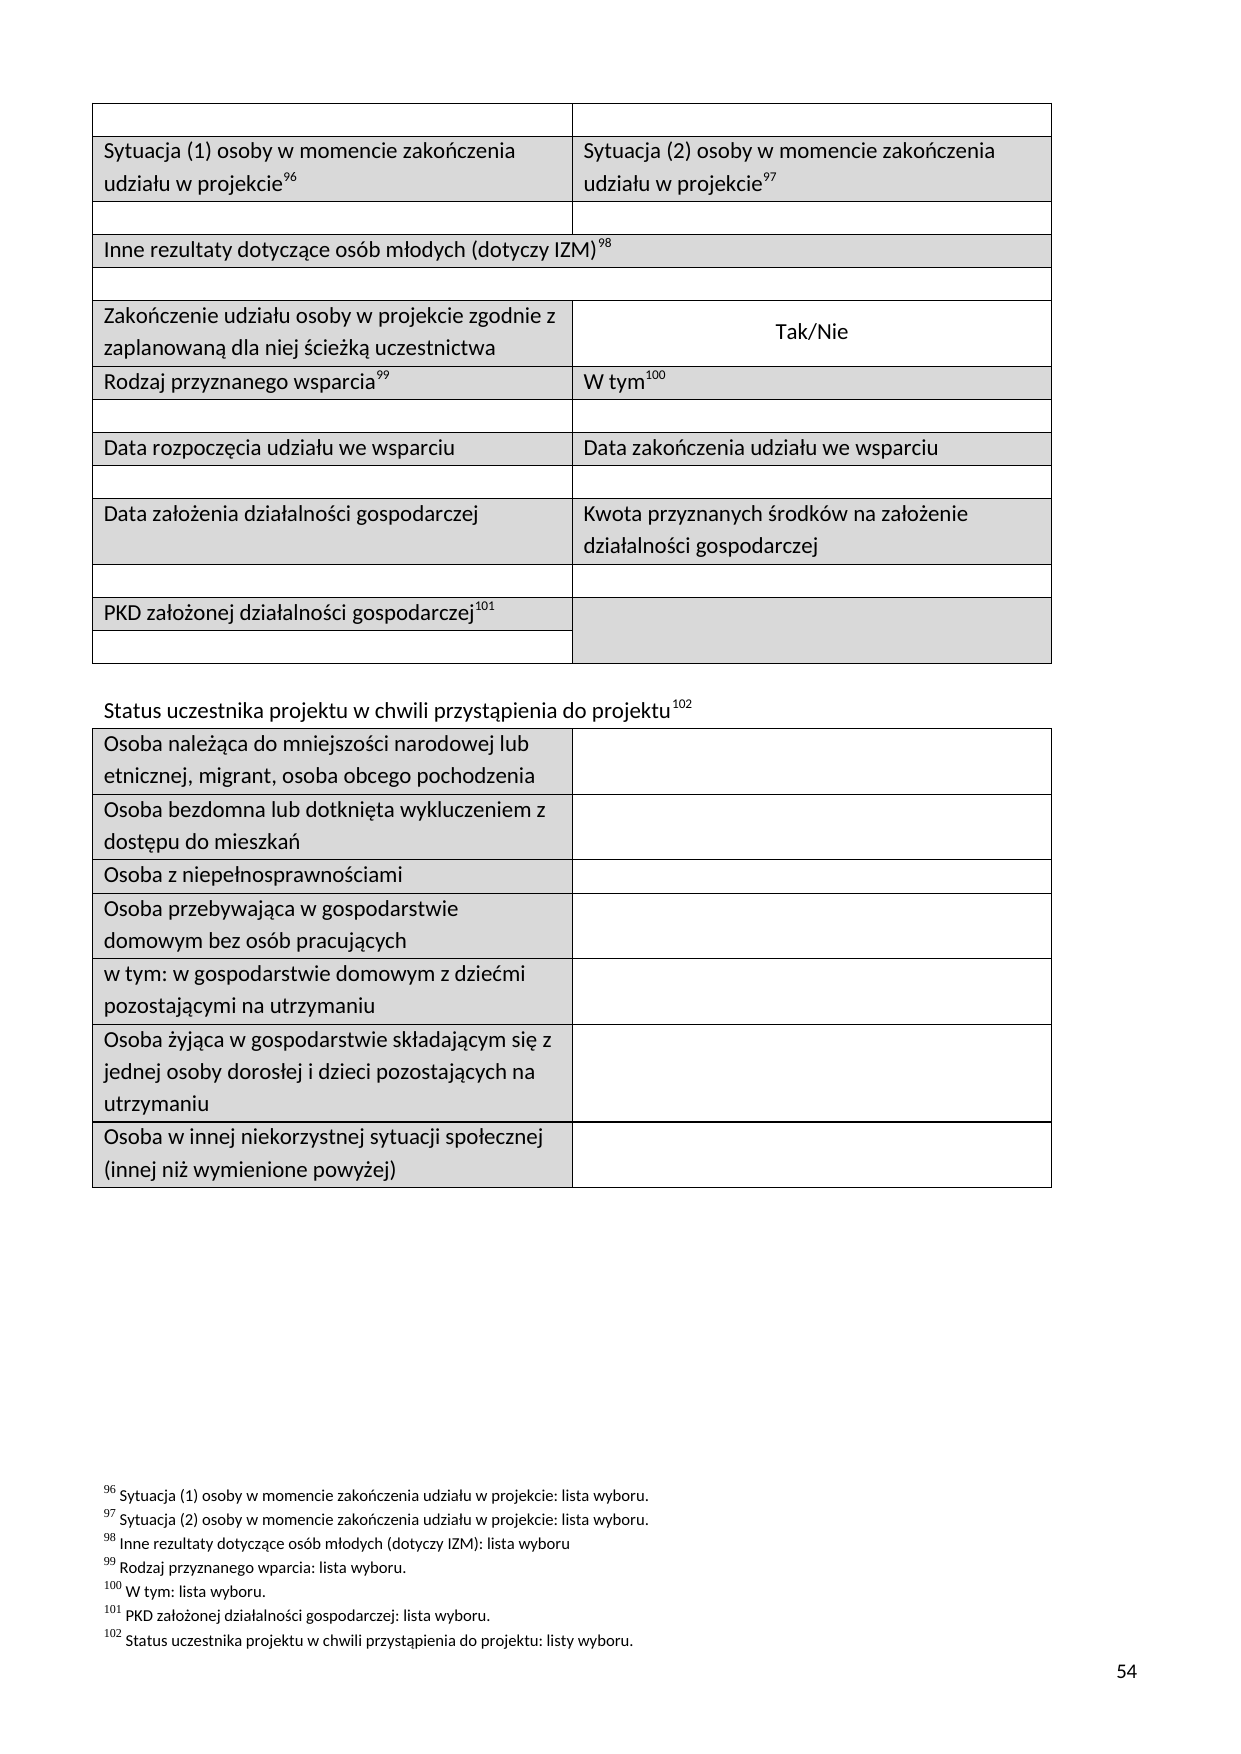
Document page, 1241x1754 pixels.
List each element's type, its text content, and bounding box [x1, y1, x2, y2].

table_cell Osoba przebywająca w gospodarstwie domowym bez osób pracujących [93, 894, 572, 958]
table_cell [573, 959, 1051, 1024]
table_cell [573, 565, 1051, 597]
table_cell Data założenia działalności gospodarczej [93, 499, 572, 564]
table_cell [573, 202, 1051, 234]
table_cell Tak/Nie [573, 301, 1051, 366]
table_cell [573, 795, 1051, 859]
table_cell [573, 1123, 1051, 1187]
table_cell Osoba w innej niekorzystnej sytuacji społecznej (innej niż wymienione powyżej) [93, 1123, 572, 1187]
table_cell [573, 598, 1051, 663]
table_cell [93, 202, 572, 234]
table_cell [93, 565, 572, 597]
table_cell [573, 104, 1051, 136]
table_cell w tym: w gospodarstwie domowym z dziećmi pozostającymi na utrzymaniu [93, 959, 572, 1024]
table_cell [573, 466, 1051, 498]
table_cell [573, 860, 1051, 893]
table_cell Inne rezultaty dotyczące osób młodych (dotyczy IZM) [93, 235, 1051, 267]
table_cell [573, 1025, 1051, 1121]
table_cell Zakończenie udziału osoby w projekcie zgodnie z zaplanowaną dla niej ścieżką uczestnictwa [93, 301, 572, 366]
table_cell W tym [573, 367, 1051, 399]
table_cell PKD założonej działalności gospodarczej [93, 598, 572, 630]
table_cell [93, 400, 572, 432]
table_cell Data zakończenia udziału we wsparciu [573, 433, 1051, 465]
table_cell Sytuacja (2) osoby w momencie zakończenia udziału w projekcie [573, 137, 1051, 201]
table_cell Kwota przyznanych środków na założenie działalności gospodarczej [573, 499, 1051, 564]
table_cell Osoba z niepełnosprawnościami [93, 860, 572, 893]
table_cell Rodzaj przyznanego wsparcia [93, 367, 572, 399]
table_cell [93, 104, 572, 136]
table_header Osoba należąca do mniejszości narodowej lub etnicznej, migrant, osoba obcego pochodzenia [93, 729, 572, 794]
table_cell [93, 631, 572, 663]
table_cell [573, 400, 1051, 432]
table_cell [573, 894, 1051, 958]
table_cell Data rozpoczęcia udziału we wsparciu [93, 433, 572, 465]
table_cell Osoba żyjąca w gospodarstwie składającym się z jednej osoby dorosłej i dzieci pozostających na utrzymaniu [93, 1025, 572, 1121]
table_header [573, 729, 1051, 794]
table_cell Sytuacja (1) osoby w momencie zakończenia udziału w projekcie [93, 137, 572, 201]
text Status uczestnika projektu w chwili przystąpienia do projektu [103, 696, 1137, 724]
table_cell [93, 268, 1051, 300]
table_cell Osoba bezdomna lub dotknięta wykluczeniem z dostępu do mieszkań [93, 795, 572, 859]
table_cell [93, 466, 572, 498]
